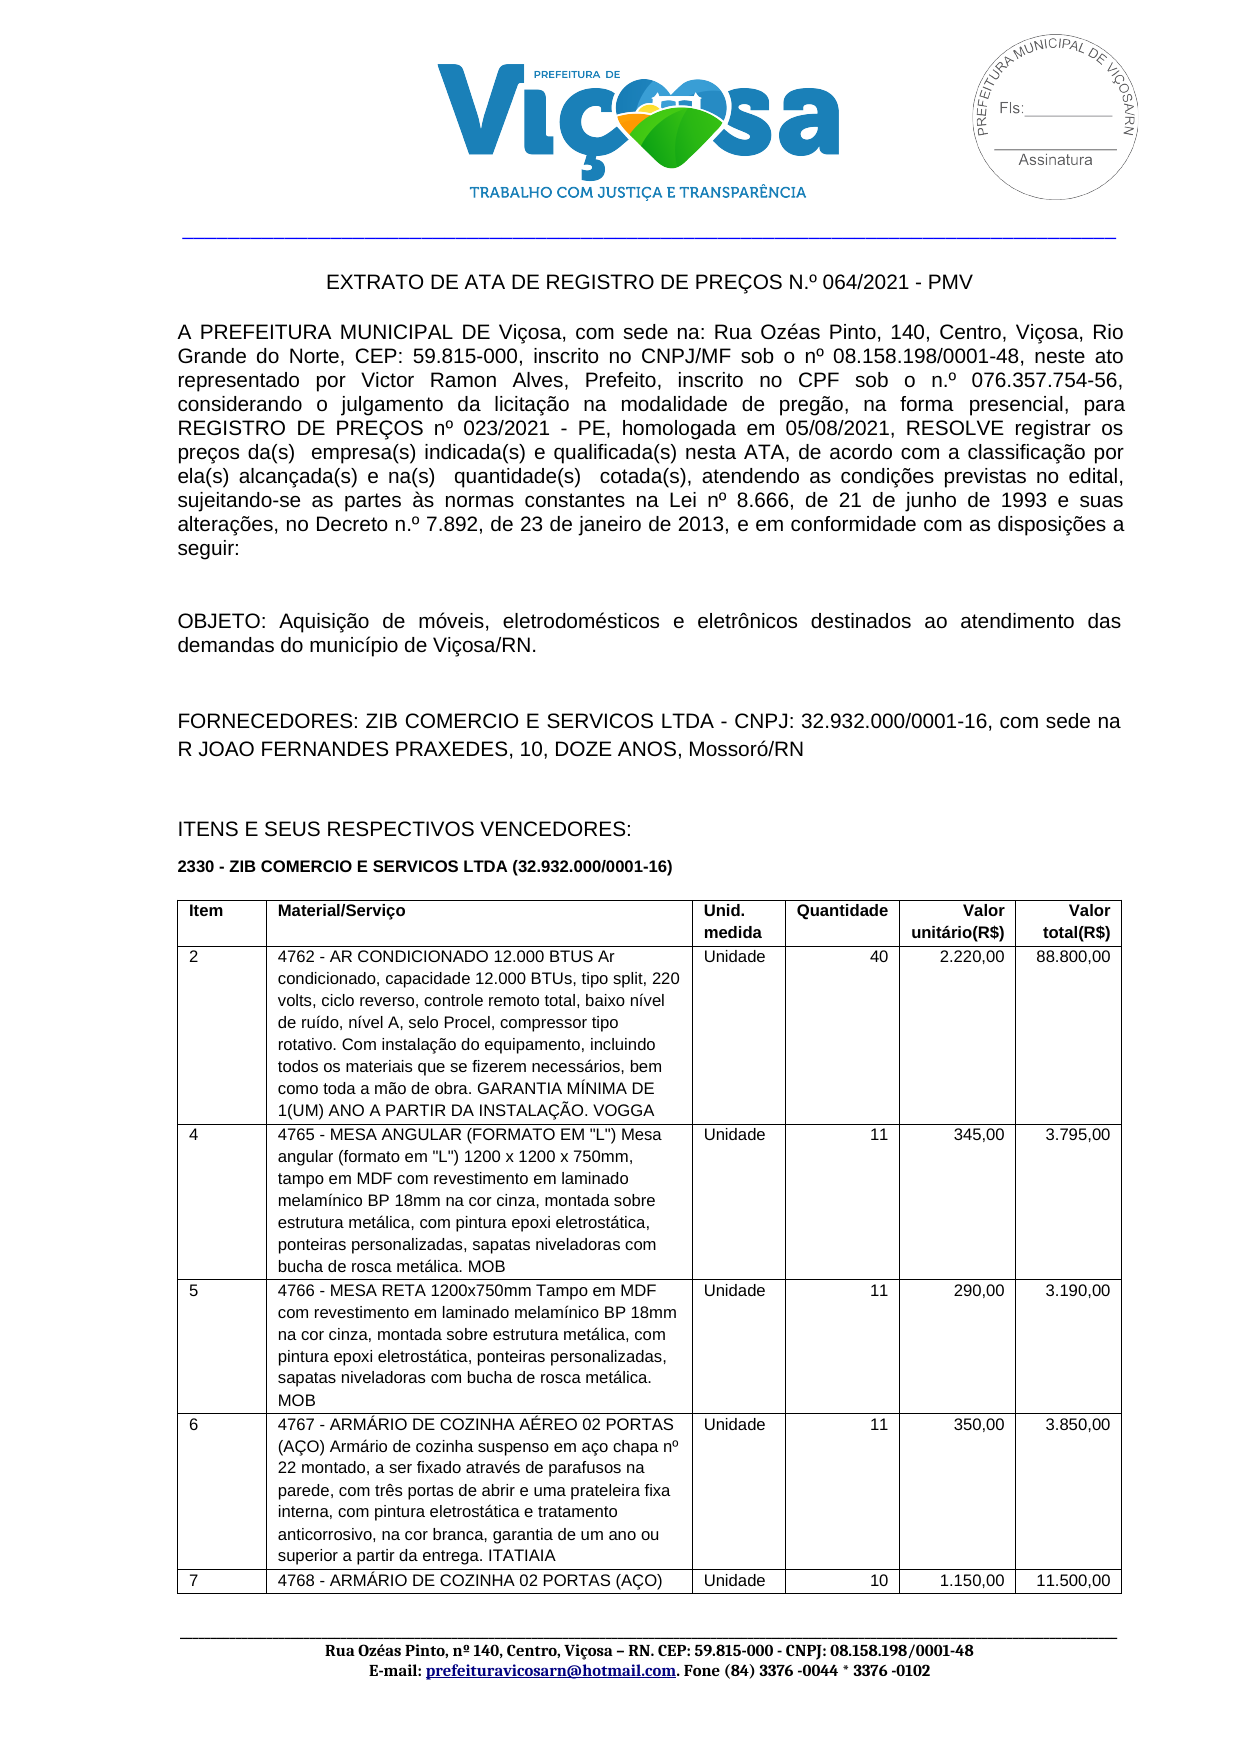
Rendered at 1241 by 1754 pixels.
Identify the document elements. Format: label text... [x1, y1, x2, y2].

text ITENS E SEUS RESPECTIVOS VENCEDORES: [177, 817, 1122, 841]
table_cell 88.800,00 [1016, 947, 1121, 1123]
table_cell Unidade [693, 1280, 785, 1413]
table_header Valor unitário(R$) [900, 901, 1015, 946]
table_cell 350,00 [900, 1414, 1015, 1569]
table_cell 290,00 [900, 1280, 1015, 1413]
text 2330 - ZIB COMERCIO E SERVICOS LTDA (32.932.000/0001-16) [177, 857, 1122, 876]
table_cell 11.500,00 [1016, 1570, 1121, 1593]
picture [437, 64, 839, 201]
table_cell 1.150,00 [900, 1570, 1015, 1593]
table_cell 2 [178, 947, 266, 1123]
table_cell 11 [786, 1414, 899, 1569]
table_cell 4762 - AR CONDICIONADO 12.000 BTUS Ar condicionado, capacidade 12.000 BTUs, tipo split, 220 volts, ciclo reverso, controle remoto total, baixo nível de ruído, nível A, selo Procel, compressor tipo rotativo. Com instalação do equipamento, incluindo todos os materiais que se fizerem necessários, bem como toda a mão de obra. GARANTIA MÍNIMA DE 1(UM) ANO A PARTIR DA INSTALAÇÃO. VOGGA [267, 947, 692, 1123]
table_cell 3.795,00 [1016, 1125, 1121, 1279]
table_header Item [178, 901, 266, 946]
table_cell 2.220,00 [900, 947, 1015, 1123]
table_cell 345,00 [900, 1125, 1015, 1279]
table_cell 3.850,00 [1016, 1414, 1121, 1569]
table_cell Unidade [693, 1570, 785, 1593]
text FORNECEDORES: ZIB COMERCIO E SERVICOS LTDA - CNPJ: 32.932.000/0001-16, com sede na R JOAO FERNANDES PRAXEDES, 10, DOZE ANOS, Mossoró/RN [177, 709, 1122, 761]
table_cell Unidade [693, 1125, 785, 1279]
table_cell Unidade [693, 1414, 785, 1569]
table_cell 11 [786, 1280, 899, 1413]
table_cell 4 [178, 1125, 266, 1279]
table_cell 6 [178, 1414, 266, 1569]
table_cell 5 [178, 1280, 266, 1413]
table_cell 40 [786, 947, 899, 1123]
table_cell 7 [178, 1570, 266, 1593]
table_cell 11 [786, 1125, 899, 1279]
table_cell Unidade [693, 947, 785, 1123]
text A PREFEITURA MUNICIPAL DE Viçosa, com sede na: Rua Ozéas Pinto, 140, Centro, Viçosa, Rio Grande do Norte, CEP: 59.815-000, inscrito no CNPJ/MF sob o nº 08.158.198/0001-48, neste ato representado por Victor Ramon Alves, Prefeito, inscrito no CPF sob o n.º 076.357.754-56, considerando o julgamento da licitação na modalidade de pregão, na forma presencial, para REGISTRO DE PREÇOS nº 023/2021 - PE, homologada em 05/08/2021, RESOLVE registrar os preços da(s) empresa(s) indicada(s) e qualificada(s) nesta ATA, de acordo com a classificação por ela(s) alcançada(s) e na(s) quantidade(s) cotada(s), atendendo as condições previstas no edital, sujeitando-se as partes às normas constantes na Lei nº 8.666, de 21 de junho de 1993 e suas alterações, no Decreto n.º 7.892, de 23 de janeiro de 2013, e em conformidade com as disposições a seguir: [177, 320, 1125, 560]
table_header Unid. medida [693, 901, 785, 946]
table_header Valor total(R$) [1016, 901, 1121, 946]
table_cell 4767 - ARMÁRIO DE COZINHA AÉREO 02 PORTAS (AÇO) Armário de cozinha suspenso em aço chapa nº 22 montado, a ser fixado através de parafusos na parede, com três portas de abrir e uma prateleira fixa interna, com pintura eletrostática e tratamento anticorrosivo, na cor branca, garantia de um ano ou superior a partir da entrega. ITATIAIA [267, 1414, 692, 1569]
table_cell 4765 - MESA ANGULAR (FORMATO EM "L") Mesa angular (formato em "L") 1200 x 1200 x 750mm, tampo em MDF com revestimento em laminado melamínico BP 18mm na cor cinza, montada sobre estrutura metálica, com pintura epoxi eletrostática, ponteiras personalizadas, sapatas niveladoras com bucha de rosca metálica. MOB [267, 1125, 692, 1279]
picture [972, 34, 1139, 200]
text OBJETO: Aquisição de móveis, eletrodomésticos e eletrônicos destinados ao atendimento das demandas do município de Viçosa/RN. [177, 609, 1122, 657]
table_cell 3.190,00 [1016, 1280, 1121, 1413]
table_cell 10 [786, 1570, 899, 1593]
table_header Quantidade [786, 901, 899, 946]
table_header Material/Serviço [267, 901, 692, 946]
table_cell 4766 - MESA RETA 1200x750mm Tampo em MDF com revestimento em laminado melamínico BP 18mm na cor cinza, montada sobre estrutura metálica, com pintura epoxi eletrostática, ponteiras personalizadas, sapatas niveladoras com bucha de rosca metálica. MOB [267, 1280, 692, 1413]
text EXTRATO DE ATA DE REGISTRO DE PREÇOS N.º 064/2021 - PMV [177, 270, 1122, 294]
